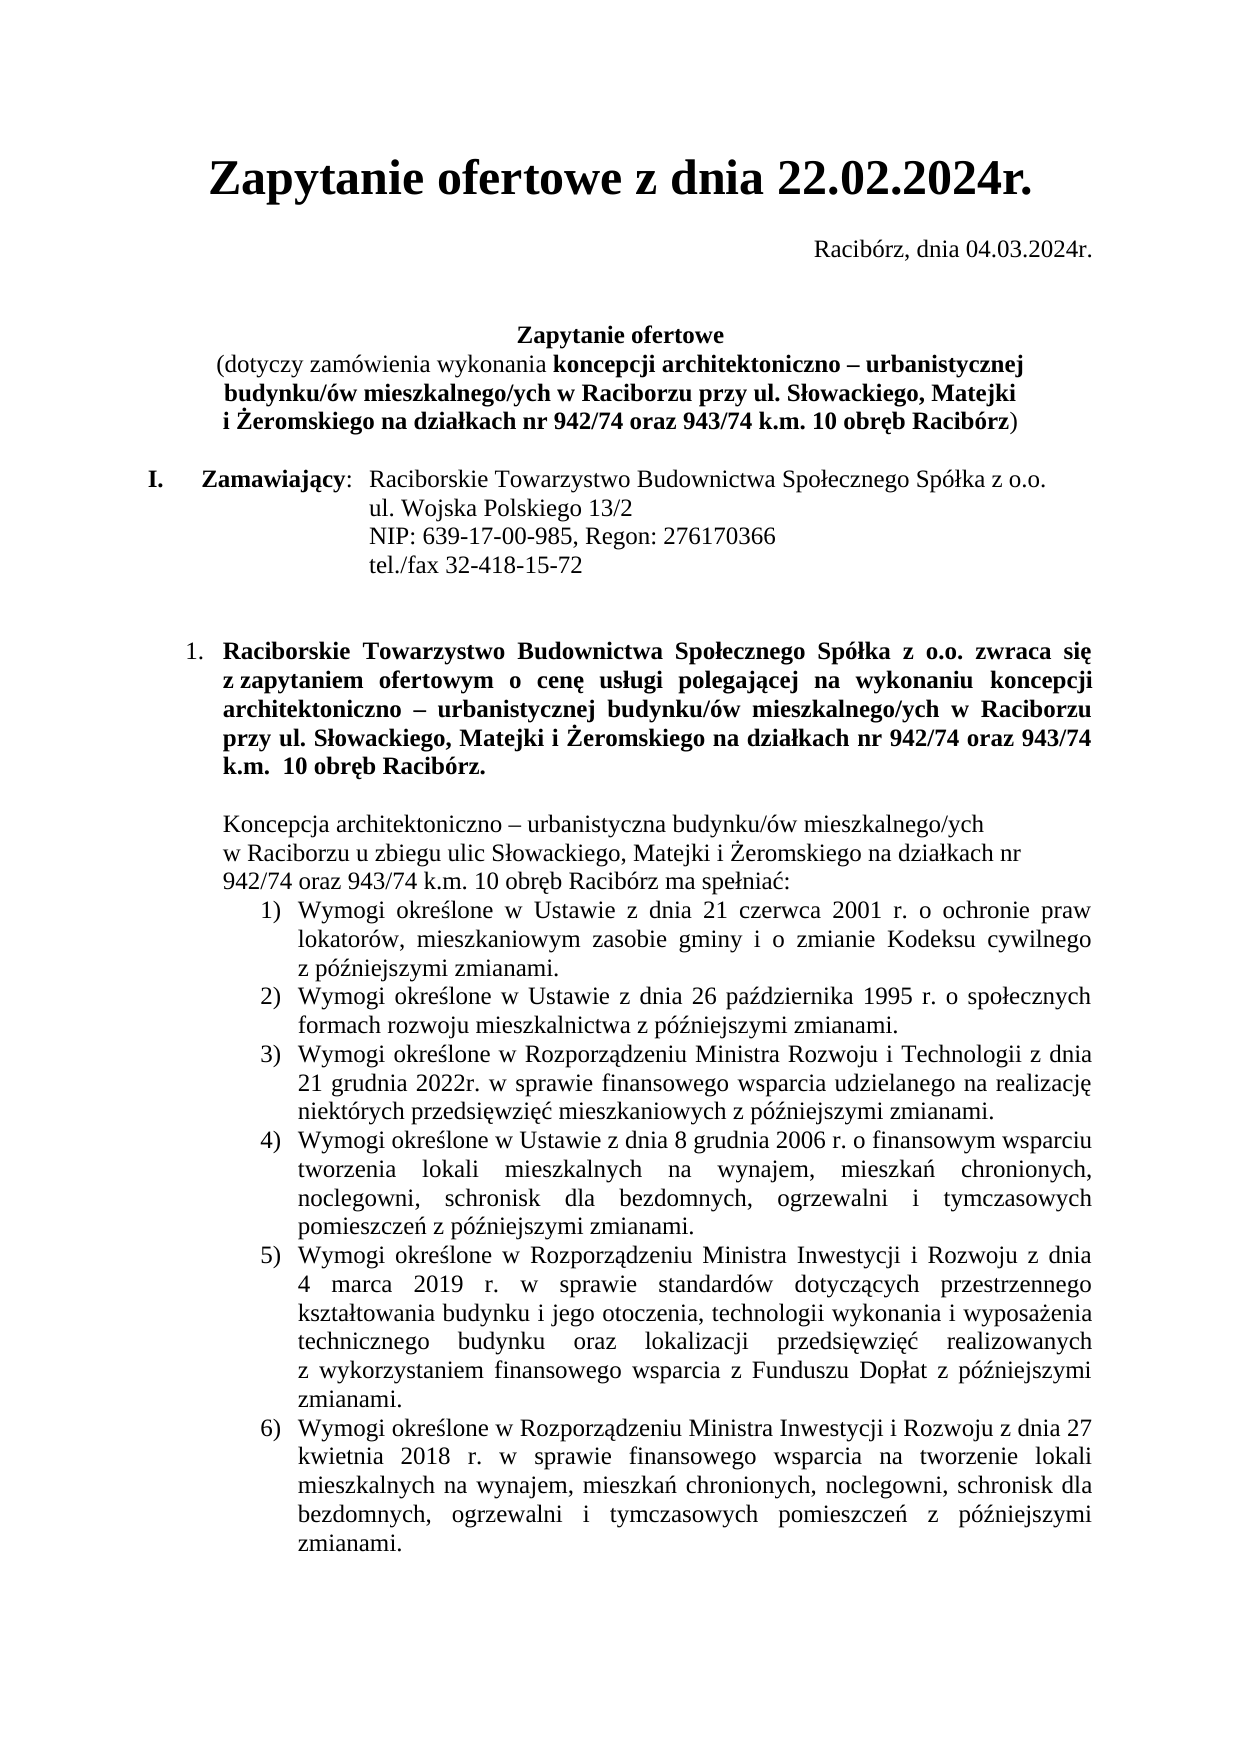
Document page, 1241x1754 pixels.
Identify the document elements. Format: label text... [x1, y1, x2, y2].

text I. Zamawiający: Raciborskie Towarzystwo Budownictwa Społecznego Spółka z o.o. [148, 464, 1093, 493]
text ul. Wojska Polskiego 13/2 [148, 493, 1093, 521]
list Wymogi określone w Ustawie z dnia 21 czerwca 2001 r. o ochronie praw lokatorów, mieszkaniowym zasobie gminy i o zmianie Kodeksu cywilnego z późniejszymi zmianami. [260, 895, 1093, 981]
list Koncepcja architektoniczno – urbanistyczna budynku/ów mieszkalnego/ych w Raciborzu u zbiegu ulic Słowackiego, Matejki i Żeromskiego na działkach nr 942/74 oraz 943/74 k.m. 10 obręb Racibórz ma spełniać: [223, 780, 1093, 895]
list Wymogi określone w Ustawie z dnia 26 października 1995 r. o społecznych formach rozwoju mieszkalnictwa z późniejszymi zmianami. [260, 981, 1093, 1039]
list Raciborskie Towarzystwo Budownictwa Społecznego Spółka z o.o. zwraca się z zapytaniem ofertowym o cenę usługi polegającej na wykonaniu koncepcji architektoniczno – urbanistycznej budynku/ów mieszkalnego/ych w Raciborzu przy ul. Słowackiego, Matejki i Żeromskiego na działkach nr 942/74 oraz 943/74 k.m. 10 obręb Racibórz. [185, 636, 1093, 780]
text Zapytanie ofertowe z dnia 22.02.2024r. [148, 148, 1093, 205]
text Racibórz, dnia 04.03.2024r. [148, 234, 1093, 263]
list Wymogi określone w Rozporządzeniu Ministra Inwestycji i Rozwoju z dnia 4 marca 2019 r. w sprawie standardów dotyczących przestrzennego kształtowania budynku i jego otoczenia, technologii wykonania i wyposażenia technicznego budynku oraz lokalizacji przedsięwzięć realizowanych z wykorzystaniem finansowego wsparcia z Funduszu Dopłat z późniejszymi zmianami. [260, 1240, 1093, 1413]
list Wymogi określone w Rozporządzeniu Ministra Rozwoju i Technologii z dnia 21 grudnia 2022r. w sprawie finansowego wsparcia udzielanego na realizację niektórych przedsięwzięć mieszkaniowych z późniejszymi zmianami. [260, 1039, 1093, 1125]
text (dotyczy zamówienia wykonania koncepcji architektoniczno – urbanistycznej budynku/ów mieszkalnego/ych w Raciborzu przy ul. Słowackiego, Matejki i Żeromskiego na działkach nr 942/74 oraz 943/74 k.m. 10 obręb Racibórz) [148, 349, 1093, 435]
text NIP: 639-17-00-985, Regon: 276170366 [148, 521, 1093, 550]
text Zapytanie ofertowe [148, 320, 1093, 349]
list Wymogi określone w Rozporządzeniu Ministra Inwestycji i Rozwoju z dnia 27 kwietnia 2018 r. w sprawie finansowego wsparcia na tworzenie lokali mieszkalnych na wynajem, mieszkań chronionych, noclegowni, schronisk dla bezdomnych, ogrzewalni i tymczasowych pomieszczeń z późniejszymi zmianami. [260, 1413, 1093, 1556]
list Wymogi określone w Ustawie z dnia 8 grudnia 2006 r. o finansowym wsparciu tworzenia lokali mieszkalnych na wynajem, mieszkań chronionych, noclegowni, schronisk dla bezdomnych, ogrzewalni i tymczasowych pomieszczeń z późniejszymi zmianami. [260, 1125, 1093, 1240]
text tel./fax 32-418-15-72 [148, 550, 1093, 579]
